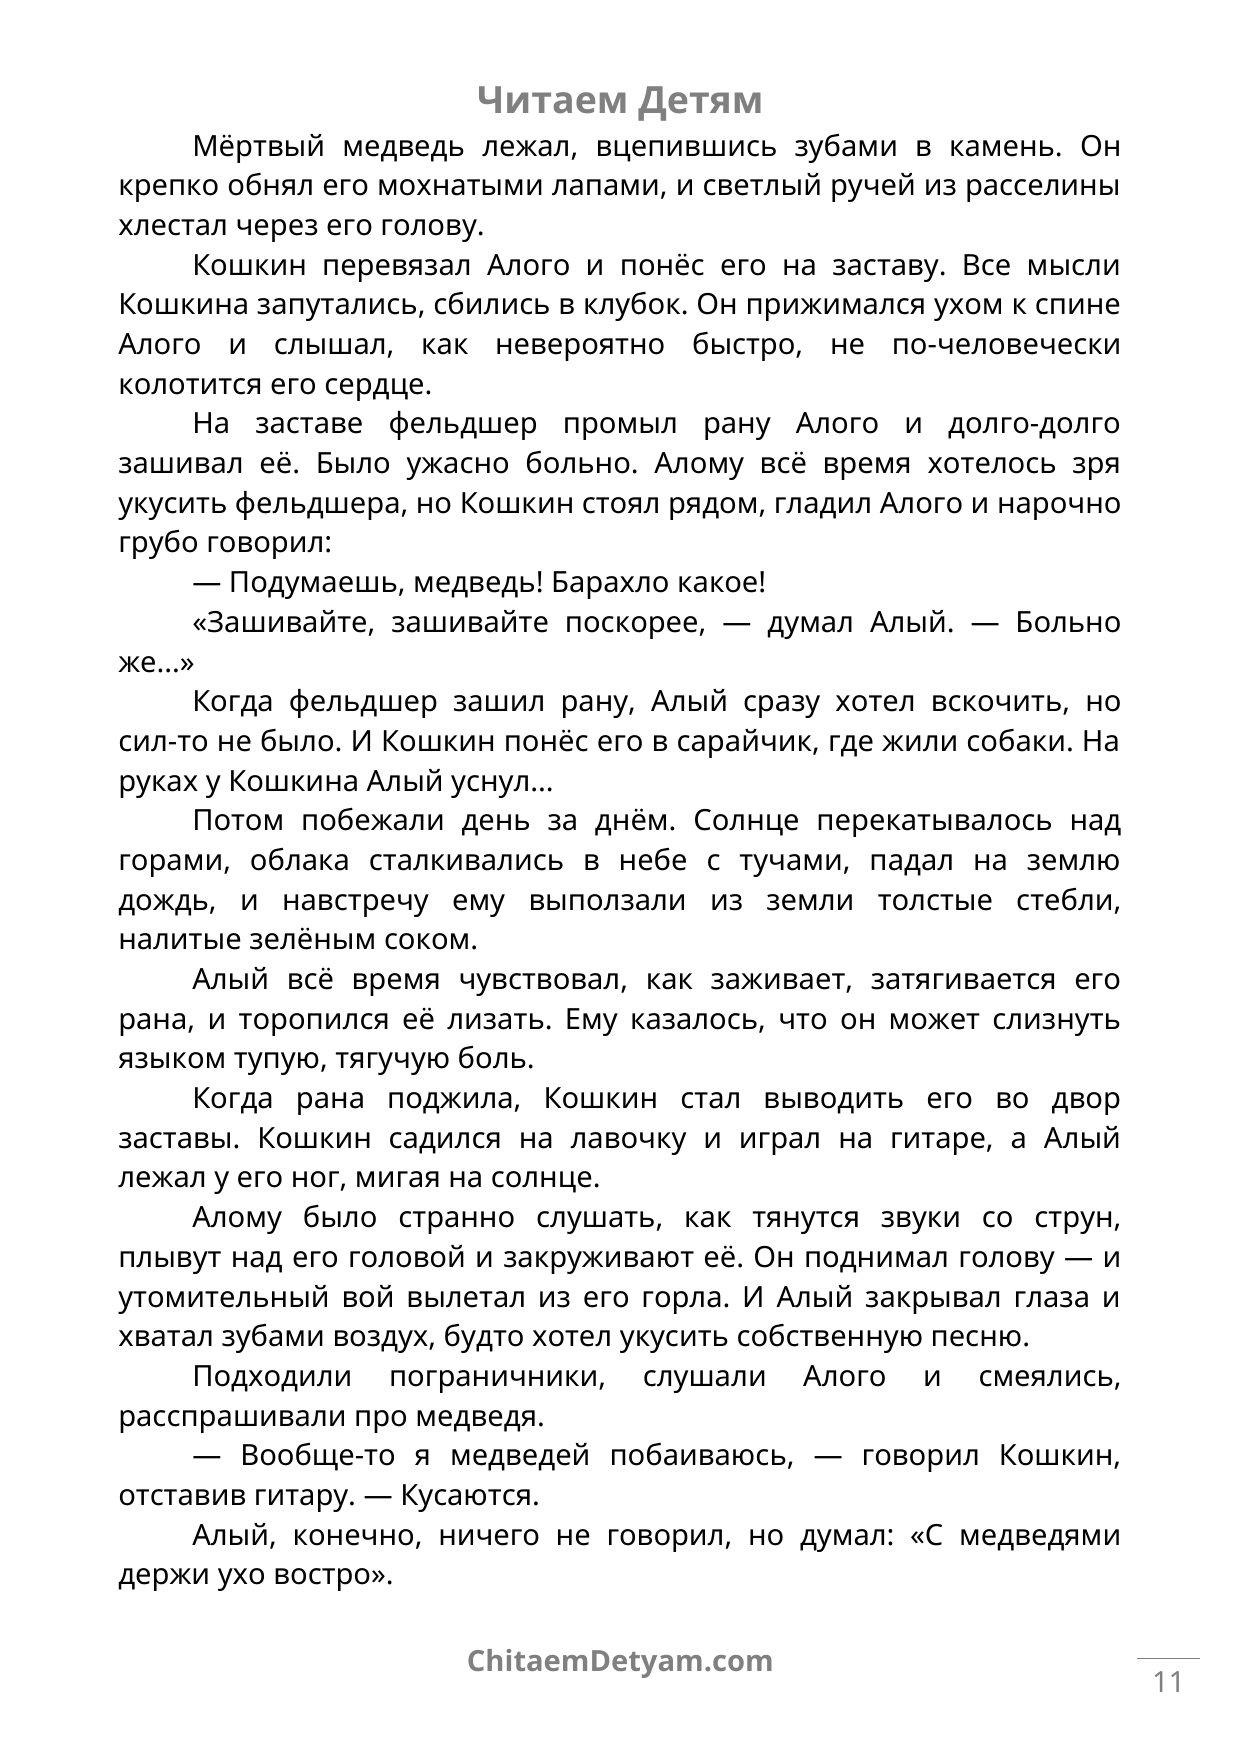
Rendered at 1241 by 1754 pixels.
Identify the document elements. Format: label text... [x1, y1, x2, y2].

text На заставе фельдшер промыл рану Алого и долго-долго зашивал её. Было ужасно больно. Алому всё время хотелось зря укусить фельдшера, но Кошкин стоял рядом, гладил Алого и нарочно грубо говорил: [118, 403, 1122, 561]
text Когда рана поджила, Кошкин стал выводить его во двор заставы. Кошкин садился на лавочку и играл на гитаре, а Алый лежал у его ног, мигая на солнце. [118, 1077, 1122, 1196]
text Алый, конечно, ничего не говорил, но думал: «С медведями держи ухо востро». [118, 1514, 1122, 1593]
text Алый всё время чувствовал, как заживает, затягивается его рана, и торопился её лизать. Ему казалось, что он может слизнуть языком тупую, тягучую боль. [118, 958, 1122, 1077]
text — Вообще-то я медведей побаиваюсь, — говорил Кошкин, отставив гитару. — Кусаются. [118, 1434, 1122, 1514]
text Когда фельдшер зашил рану, Алый сразу хотел вскочить, но сил-то не было. И Кошкин понёс его в сарайчик, где жили собаки. На руках у Кошкина Алый уснул... [118, 681, 1122, 799]
text Алому было странно слушать, как тянутся звуки со струн, плывут над его головой и закруживают её. Он поднимал голову — и утомительный вой вылетал из его горла. И Алый закрывал глаза и хватал зубами воздух, будто хотел укусить собственную песню. [118, 1196, 1122, 1355]
text Мёртвый медведь лежал, вцепившись зубами в камень. Он крепко обнял его мохнатыми лапами, и светлый ручей из расселины хлестал через его голову. [118, 125, 1122, 244]
text «Зашивайте, зашивайте поскорее, — думал Алый. — Больно же...» [118, 601, 1122, 681]
text Кошкин перевязал Алого и понёс его на заставу. Все мысли Кошкина запутались, сбились в клубок. Он прижимался ухом к спине Алого и слышал, как невероятно быстро, не по-человечески колотится его сердце. [118, 244, 1122, 403]
text — Подумаешь, медведь! Барахло какое! [118, 561, 1122, 601]
text Потом побежали день за днём. Солнце перекатывалось над горами, облака сталкивались в небе с тучами, падал на землю дождь, и навстречу ему выползали из земли толстые стебли, налитые зелёным соком. [118, 799, 1122, 958]
text Подходили пограничники, слушали Алого и смеялись, расспрашивали про медведя. [118, 1355, 1122, 1434]
